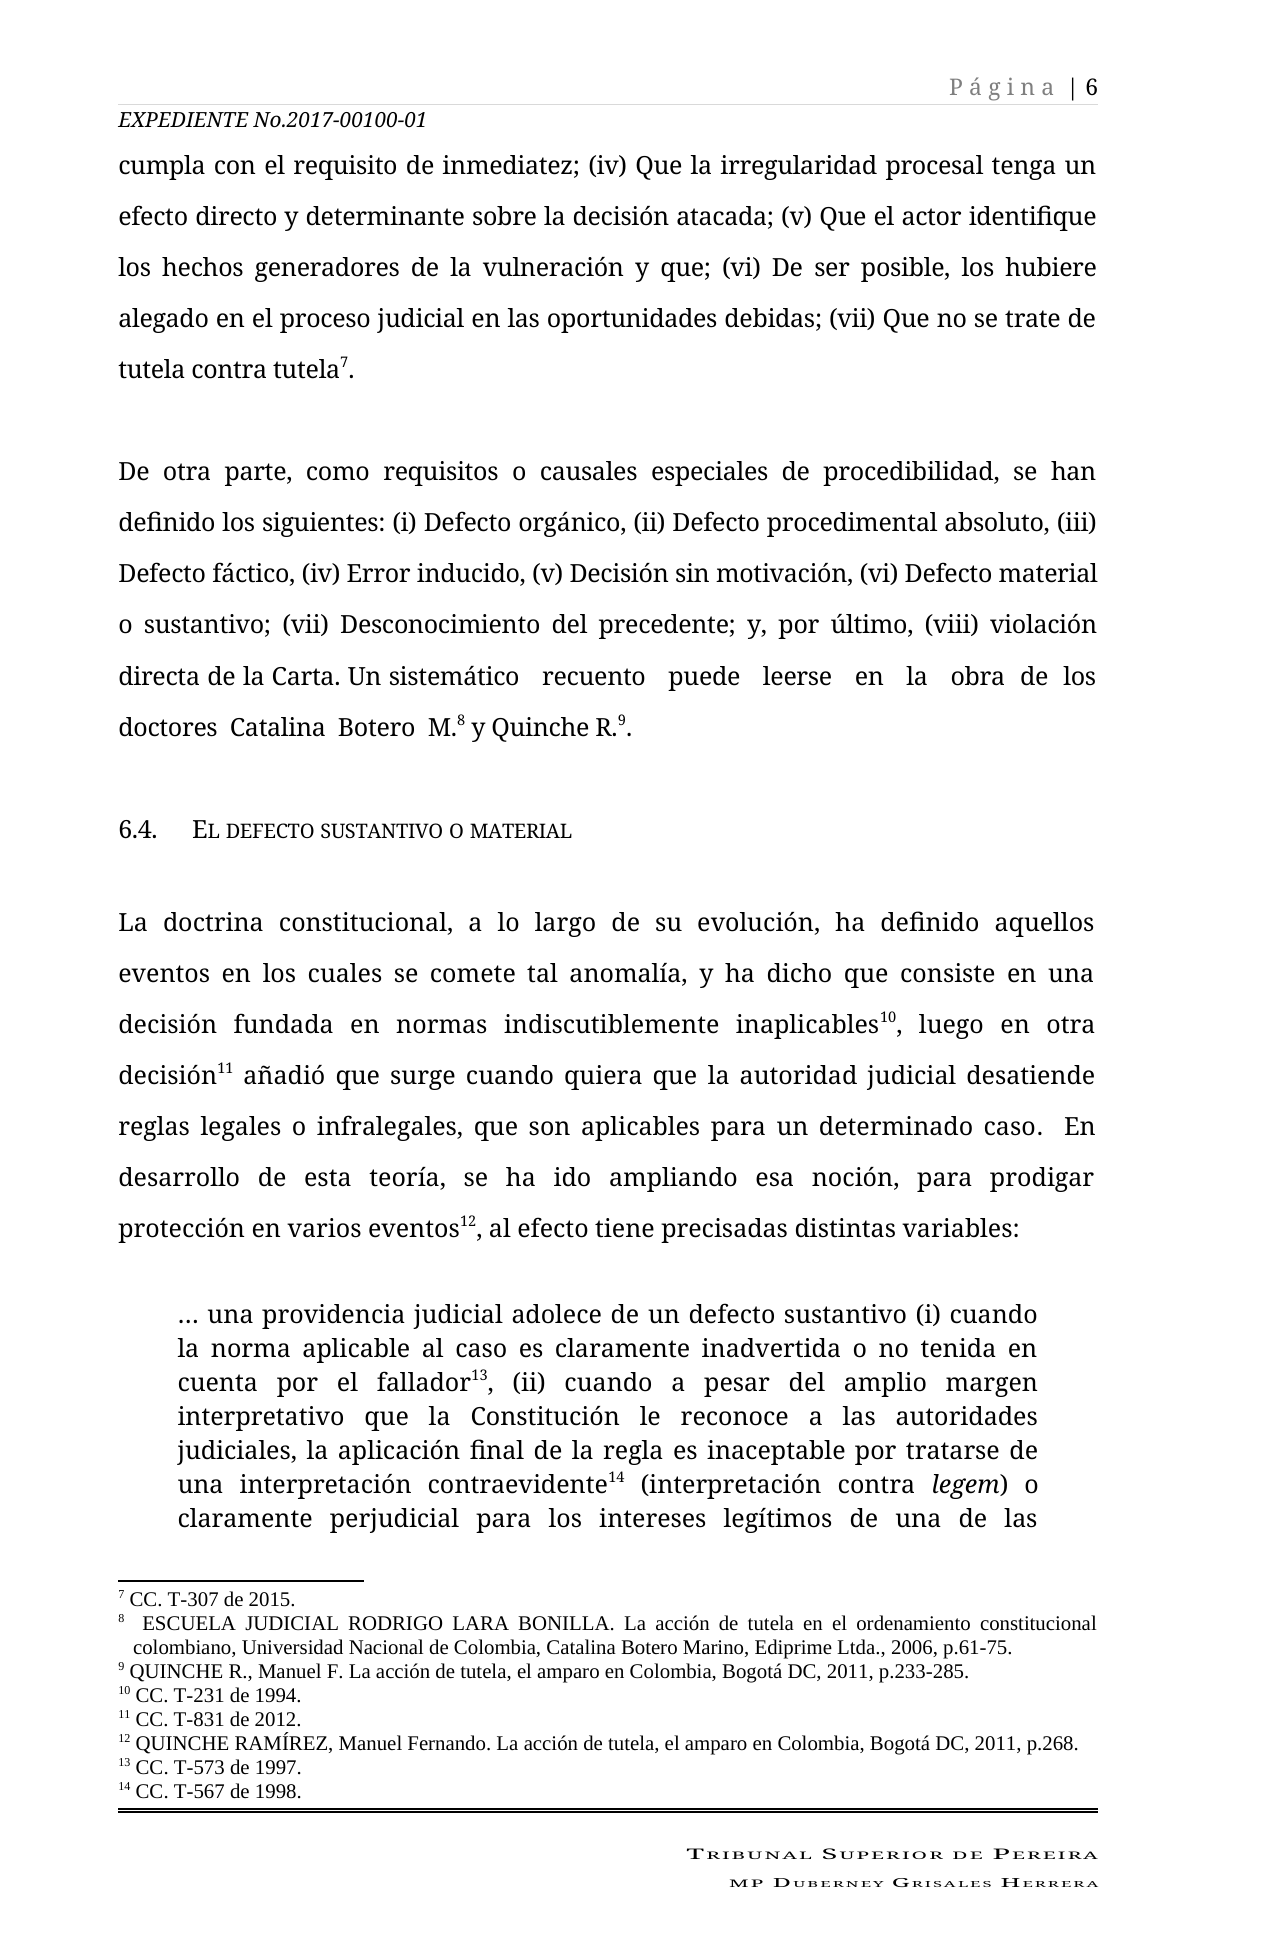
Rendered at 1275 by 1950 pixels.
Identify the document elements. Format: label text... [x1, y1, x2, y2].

text De otra parte, como requisitos o causales especiales de procedibilidad, se han definido los siguientes: (i) Defecto orgánico, (ii) Defecto procedimental absoluto, (iii) Defecto fáctico, (iv) Error inducido, (v) Decisión sin motivación, (vi) Defecto material o sustantivo; (vii) Desconocimiento del precedente; y, por último, (viii) violación directa de la Carta. Un sistemático recuento puede leerse en la obra de los doctores Catalina Botero M. y Quinche R.. [118, 454, 1098, 743]
text La doctrina constitucional, a lo largo de su evolución, ha definido aquellos eventos en los cuales se comete tal anomalía, y ha dicho que consiste en una decisión fundada en normas indiscutiblemente inaplicables, luego en otra decisión añadió que surge cuando quiera que la autoridad judicial desatiende reglas legales o infralegales, que son aplicables para un determinado caso. En desarrollo de esta teoría, se ha ido ampliando esa noción, para prodigar protección en varios eventos, al efecto tiene precisadas distintas variables: [118, 905, 1096, 1245]
list El defecto sustantivo o material [118, 811, 1098, 845]
